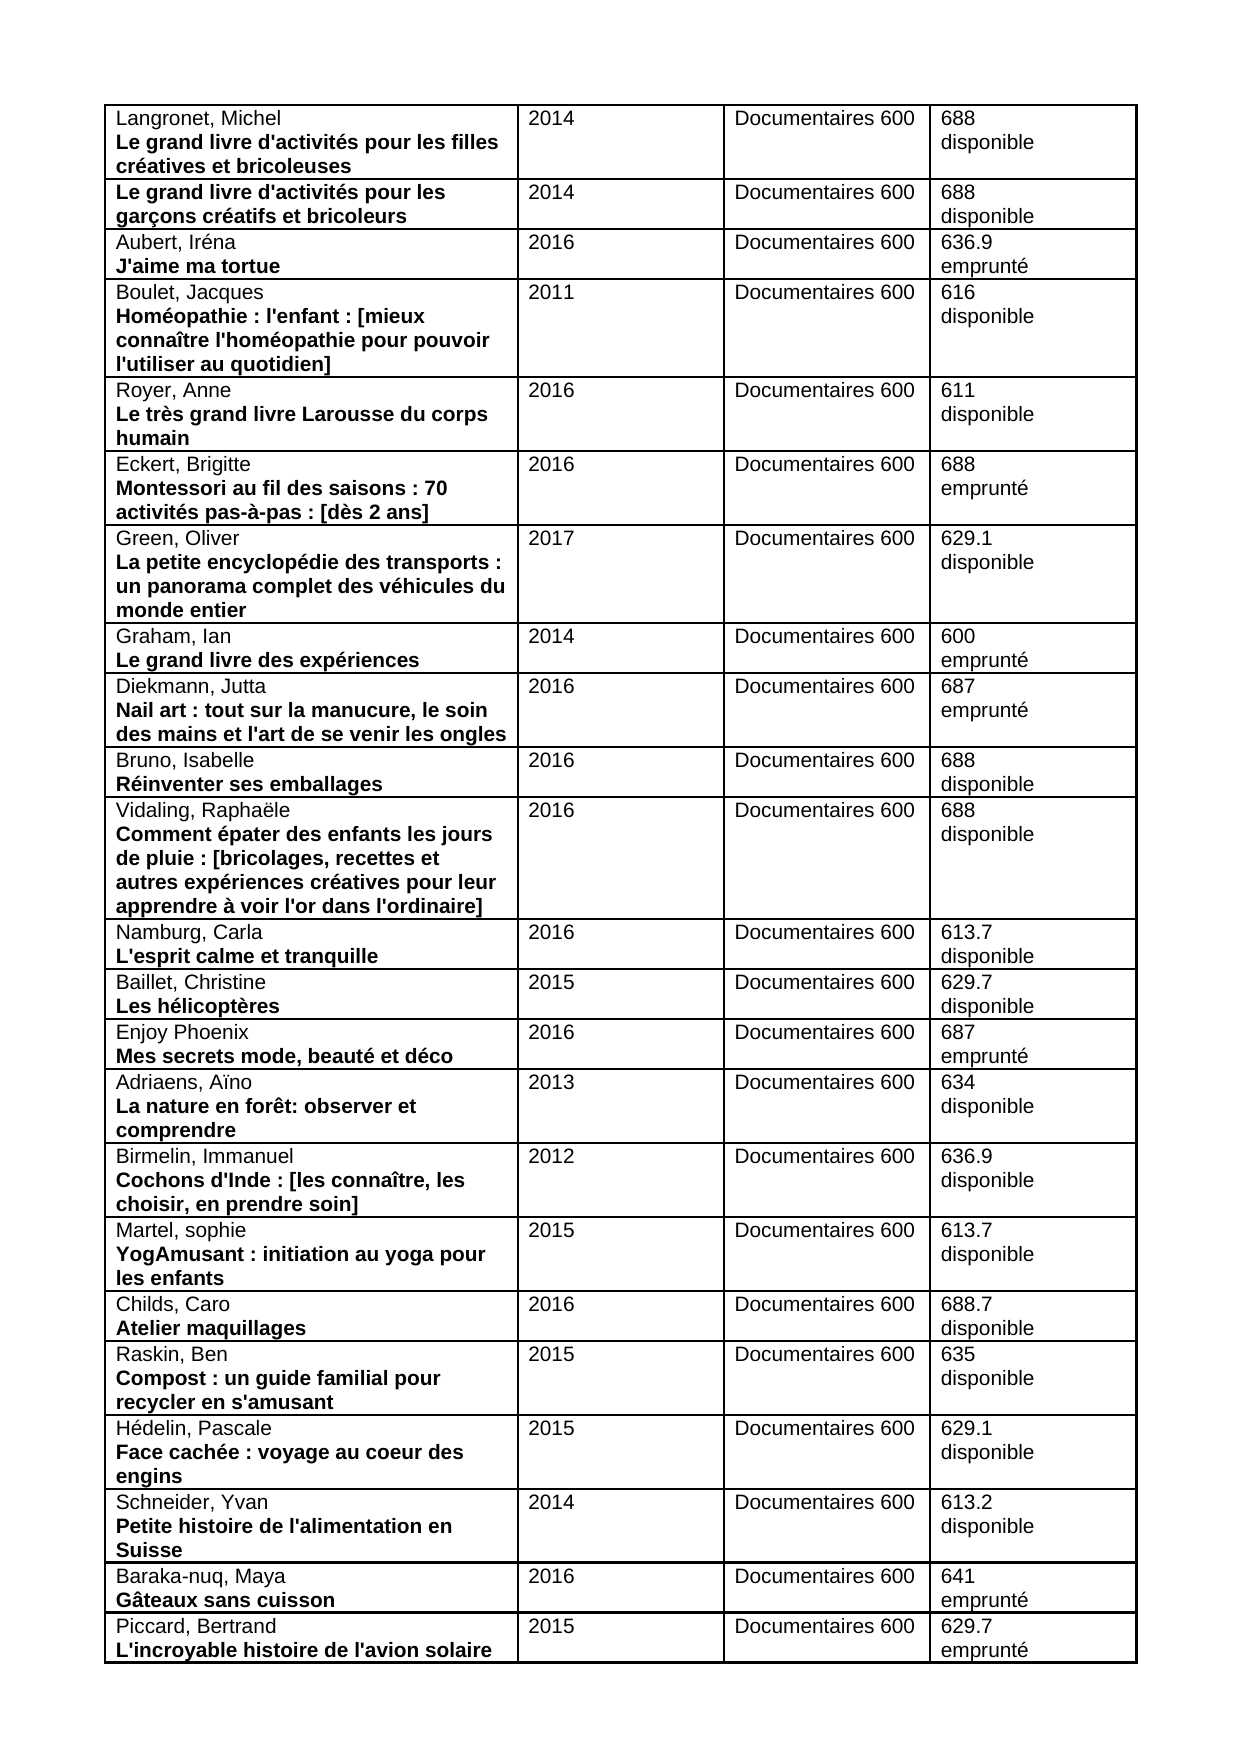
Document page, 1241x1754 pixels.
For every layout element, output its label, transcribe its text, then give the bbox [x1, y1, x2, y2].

table_cell 611 disponible [931, 378, 1135, 450]
table_cell Documentaires 600 [725, 1342, 929, 1413]
table_cell Documentaires 600 [725, 798, 929, 918]
table_cell Documentaires 600 [725, 1490, 929, 1561]
table_cell Documentaires 600 [725, 1564, 929, 1611]
table_cell Documentaires 600 [725, 748, 929, 796]
table_cell 600 emprunté [931, 624, 1135, 672]
table_cell Langronet, Michel Le grand livre d'activités pour les filles créatives et bricoleuses [106, 106, 517, 178]
table_cell Bruno, Isabelle Réinventer ses emballages [106, 748, 517, 796]
table_cell Documentaires 600 [725, 970, 929, 1018]
table_cell 635 disponible [931, 1342, 1135, 1413]
table_cell Childs, Caro Atelier maquillages [106, 1292, 517, 1339]
table_cell Schneider, Yvan Petite histoire de l'alimentation en Suisse [106, 1490, 517, 1561]
table_cell Documentaires 600 [725, 1070, 929, 1142]
table_cell Martel, sophie YogAmusant : initiation au yoga pour les enfants [106, 1218, 517, 1289]
table_cell Documentaires 600 [725, 1292, 929, 1339]
table_cell Documentaires 600 [725, 230, 929, 278]
table_cell 687 emprunté [931, 1020, 1135, 1068]
table_cell Documentaires 600 [725, 280, 929, 376]
table_cell 613.2 disponible [931, 1490, 1135, 1561]
table_cell 616 disponible [931, 280, 1135, 376]
table_cell Vidaling, Raphaële Comment épater des enfants les jours de pluie : [bricolages, recettes et autres expériences créatives pour leur apprendre à voir l'or dans l'ordinaire] [106, 798, 517, 918]
table_cell 613.7 disponible [931, 1218, 1135, 1289]
table_cell 2016 [519, 452, 723, 524]
table_cell 2016 [519, 798, 723, 918]
table_cell Raskin, Ben Compost : un guide familial pour recycler en s'amusant [106, 1342, 517, 1413]
table_cell 2016 [519, 1292, 723, 1339]
table_cell Documentaires 600 [725, 180, 929, 228]
table_cell 2017 [519, 526, 723, 622]
table_cell 629.7 disponible [931, 970, 1135, 1018]
table_cell Aubert, Iréna J'aime ma tortue [106, 230, 517, 278]
table_cell 688 disponible [931, 180, 1135, 228]
table_cell 2014 [519, 180, 723, 228]
table_cell 2015 [519, 1342, 723, 1413]
table_cell Birmelin, Immanuel Cochons d'Inde : [les connaître, les choisir, en prendre soin] [106, 1144, 517, 1216]
table_cell Baillet, Christine Les hélicoptères [106, 970, 517, 1018]
table_cell 688.7 disponible [931, 1292, 1135, 1339]
table_cell Boulet, Jacques Homéopathie : l'enfant : [mieux connaître l'homéopathie pour pouvoir l'utiliser au quotidien] [106, 280, 517, 376]
table_cell 2016 [519, 378, 723, 450]
table_cell Documentaires 600 [725, 526, 929, 622]
table_cell 2015 [519, 1614, 723, 1661]
table_cell 688 disponible [931, 748, 1135, 796]
table_cell 2016 [519, 748, 723, 796]
table_cell 641 emprunté [931, 1564, 1135, 1611]
table_cell 2014 [519, 624, 723, 672]
table_cell 688 disponible [931, 798, 1135, 918]
table_cell Diekmann, Jutta Nail art : tout sur la manucure, le soin des mains et l'art de se venir les ongles [106, 674, 517, 746]
table_cell Documentaires 600 [725, 674, 929, 746]
table_cell 629.1 disponible [931, 526, 1135, 622]
table_cell 2016 [519, 230, 723, 278]
table_cell Green, Oliver La petite encyclopédie des transports : un panorama complet des véhicules du monde entier [106, 526, 517, 622]
table_cell 2016 [519, 674, 723, 746]
table_cell 2013 [519, 1070, 723, 1142]
table_cell 2015 [519, 1218, 723, 1289]
table_cell Documentaires 600 [725, 1416, 929, 1487]
table_cell Documentaires 600 [725, 106, 929, 178]
table_cell 688 emprunté [931, 452, 1135, 524]
table_cell 2016 [519, 920, 723, 968]
table_cell Royer, Anne Le très grand livre Larousse du corps humain [106, 378, 517, 450]
table_cell Documentaires 600 [725, 1218, 929, 1289]
table_cell 2014 [519, 1490, 723, 1561]
table_cell 636.9 disponible [931, 1144, 1135, 1216]
table_cell 2015 [519, 970, 723, 1018]
table_cell 687 emprunté [931, 674, 1135, 746]
table_cell Documentaires 600 [725, 624, 929, 672]
table_cell 2011 [519, 280, 723, 376]
table_cell Piccard, Bertrand L'incroyable histoire de l'avion solaire [106, 1614, 517, 1661]
table_cell 2014 [519, 106, 723, 178]
table_cell Documentaires 600 [725, 378, 929, 450]
table_cell Documentaires 600 [725, 1144, 929, 1216]
table_cell 2016 [519, 1564, 723, 1611]
table_cell Namburg, Carla L'esprit calme et tranquille [106, 920, 517, 968]
table_cell Enjoy Phoenix Mes secrets mode, beauté et déco [106, 1020, 517, 1068]
table_cell 613.7 disponible [931, 920, 1135, 968]
table_cell Graham, Ian Le grand livre des expériences [106, 624, 517, 672]
table_cell Le grand livre d'activités pour les garçons créatifs et bricoleurs [106, 180, 517, 228]
table_cell 2012 [519, 1144, 723, 1216]
table_cell Documentaires 600 [725, 1020, 929, 1068]
table_cell Hédelin, Pascale Face cachée : voyage au coeur des engins [106, 1416, 517, 1487]
table_cell 634 disponible [931, 1070, 1135, 1142]
table_cell 688 disponible [931, 106, 1135, 178]
table_cell 629.7 emprunté [931, 1614, 1135, 1661]
table_cell 2015 [519, 1416, 723, 1487]
table_cell Documentaires 600 [725, 452, 929, 524]
table_cell 629.1 disponible [931, 1416, 1135, 1487]
table_cell Eckert, Brigitte Montessori au fil des saisons : 70 activités pas-à-pas : [dès 2 ans] [106, 452, 517, 524]
table_cell Documentaires 600 [725, 920, 929, 968]
table_cell Documentaires 600 [725, 1614, 929, 1661]
table_cell 636.9 emprunté [931, 230, 1135, 278]
table_cell Adriaens, Aïno La nature en forêt: observer et comprendre [106, 1070, 517, 1142]
table_cell 2016 [519, 1020, 723, 1068]
table_cell Baraka-nuq, Maya Gâteaux sans cuisson [106, 1564, 517, 1611]
